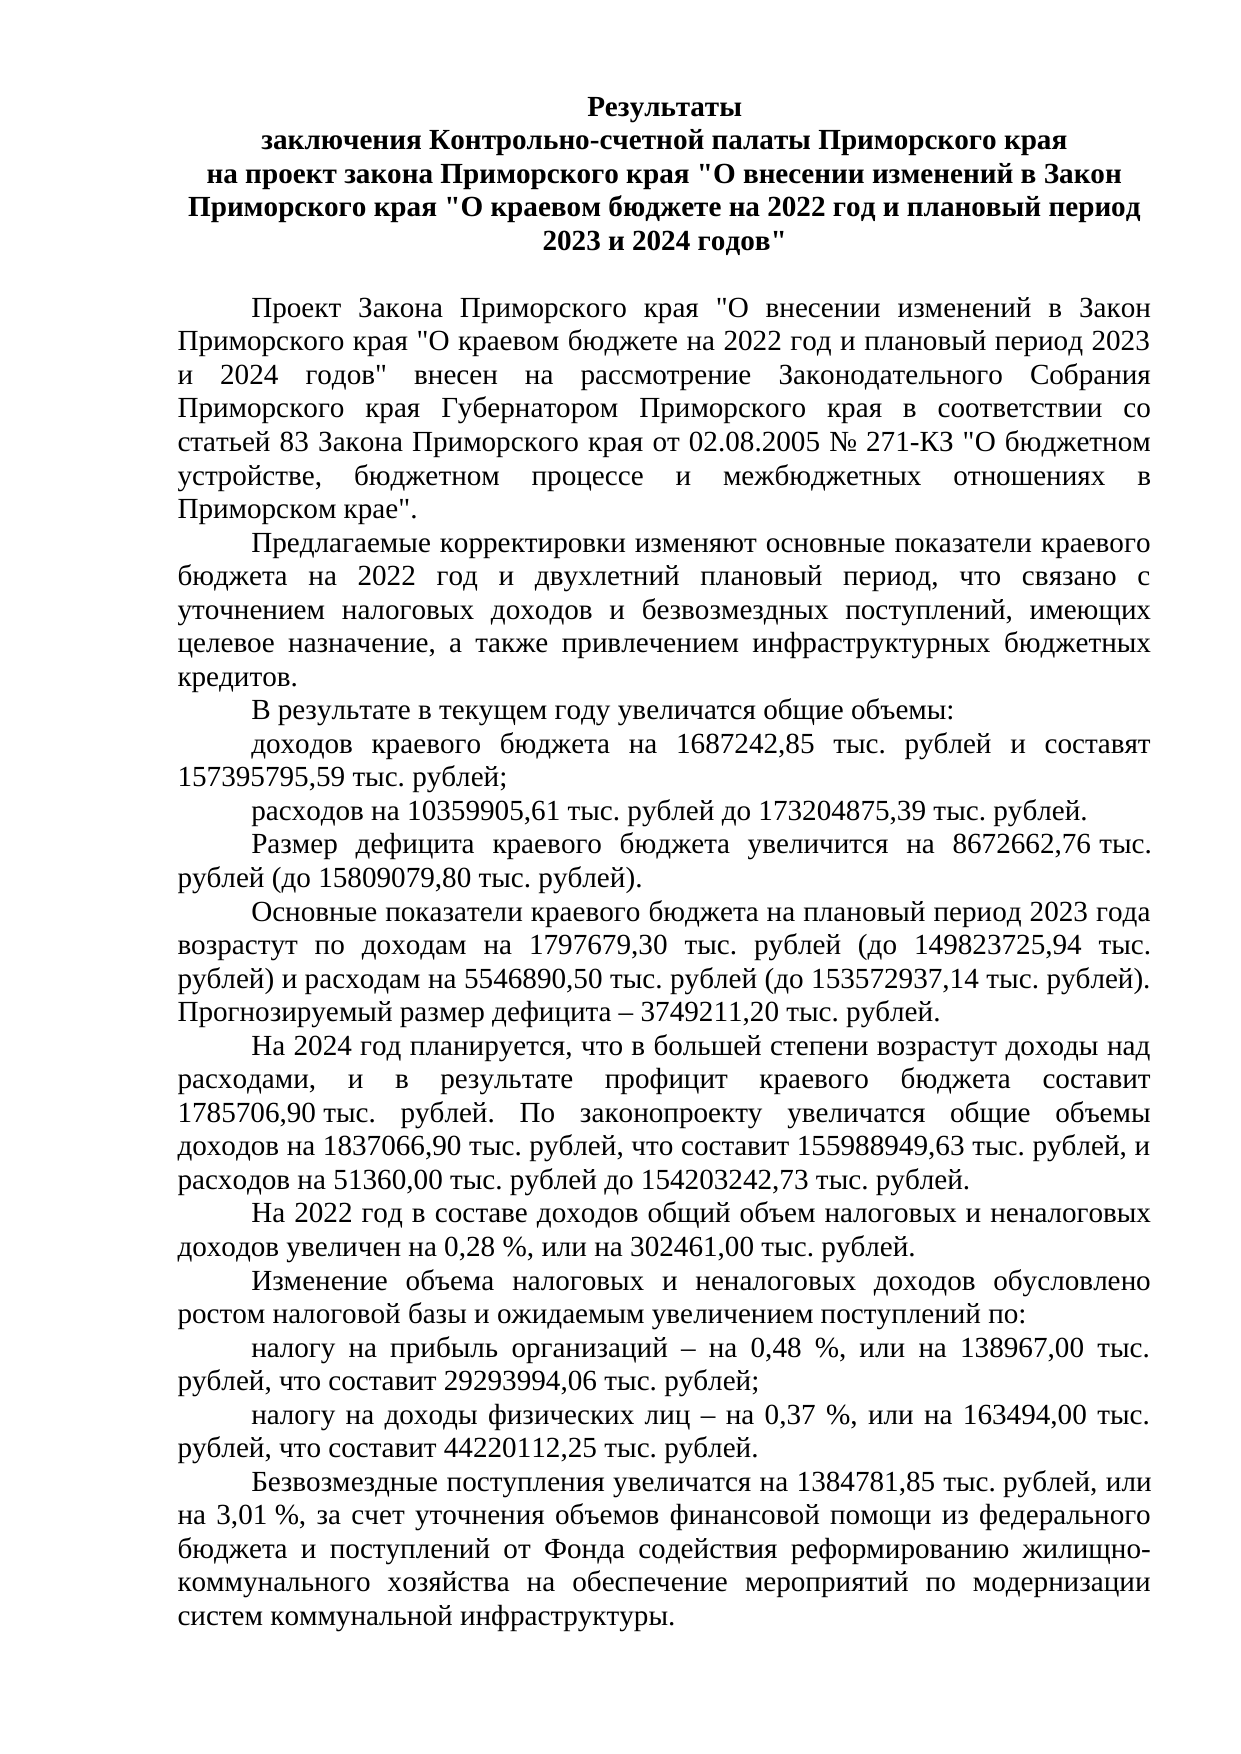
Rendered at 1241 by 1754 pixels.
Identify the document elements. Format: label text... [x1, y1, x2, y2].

text Результаты [177, 89, 1152, 122]
text Размер дефицита краевого бюджета увеличится на 8672662,76 тыс. рублей (до 15809079,80 тыс. рублей). [177, 827, 1152, 894]
text Безвозмездные поступления увеличатся на 1384781,85 тыс. рублей, или на 3,01 %, за счет уточнения объемов финансовой помощи из федерального бюджета и поступлений от Фонда содействия реформированию жилищно-коммунального хозяйства на обеспечение мероприятий по модернизации систем коммунальной инфраструктуры. [177, 1464, 1152, 1632]
text На 2022 год в составе доходов общий объем налоговых и неналоговых доходов увеличен на 0,28 %, или на 302461,00 тыс. рублей. [177, 1196, 1152, 1263]
text Предлагаемые корректировки изменяют основные показатели краевого бюджета на 2022 год и двухлетний плановый период, что связано с уточнением налоговых доходов и безвозмездных поступлений, имеющих целевое назначение, а также привлечением инфраструктурных бюджетных кредитов. [177, 525, 1152, 692]
text заключения Контрольно-счетной палаты Приморского края [177, 122, 1152, 156]
text Основные показатели краевого бюджета на плановый период 2023 года возрастут по доходам на 1797679,30 тыс. рублей (до 149823725,94 тыс. рублей) и расходам на 5546890,50 тыс. рублей (до 153572937,14 тыс. рублей). Прогнозируемый размер дефицита – 3749211,20 тыс. рублей. [177, 894, 1152, 1028]
text налогу на доходы физических лиц – на 0,37 %, или на 163494,00 тыс. рублей, что составит 44220112,25 тыс. рублей. [177, 1397, 1152, 1464]
text налогу на прибыль организаций – на 0,48 %, или на 138967,00 тыс. рублей, что составит 29293994,06 тыс. рублей; [177, 1330, 1152, 1397]
text доходов краевого бюджета на 1687242,85 тыс. рублей и составят 157395795,59 тыс. рублей; [177, 726, 1152, 793]
text В результате в текущем году увеличатся общие объемы: [177, 692, 1152, 726]
text на проект закона Приморского края "О внесении изменений в Закон Приморского края "О краевом бюджете на 2022 год и плановый период 2023 и 2024 годов" [177, 156, 1152, 256]
text расходов на 10359905,61 тыс. рублей до 173204875,39 тыс. рублей. [177, 793, 1152, 827]
text На 2024 год планируется, что в большей степени возрастут доходы над расходами, и в результате профицит краевого бюджета составит 1785706,90 тыс. рублей. По законопроекту увеличатся общие объемы доходов на 1837066,90 тыс. рублей, что составит 155988949,63 тыс. рублей, и расходов на 51360,00 тыс. рублей до 154203242,73 тыс. рублей. [177, 1028, 1152, 1196]
text Проект Закона Приморского края "О внесении изменений в Закон Приморского края "О краевом бюджете на 2022 год и плановый период 2023 и 2024 годов" внесен на рассмотрение Законодательного Собрания Приморского края Губернатором Приморского края в соответствии со статьей 83 Закона Приморского края от 02.08.2005 № 271-КЗ "О бюджетном устройстве, бюджетном процессе и межбюджетных отношениях в Приморском крае". [177, 290, 1152, 525]
text Изменение объема налоговых и неналоговых доходов обусловлено ростом налоговой базы и ожидаемым увеличением поступлений по: [177, 1263, 1152, 1330]
